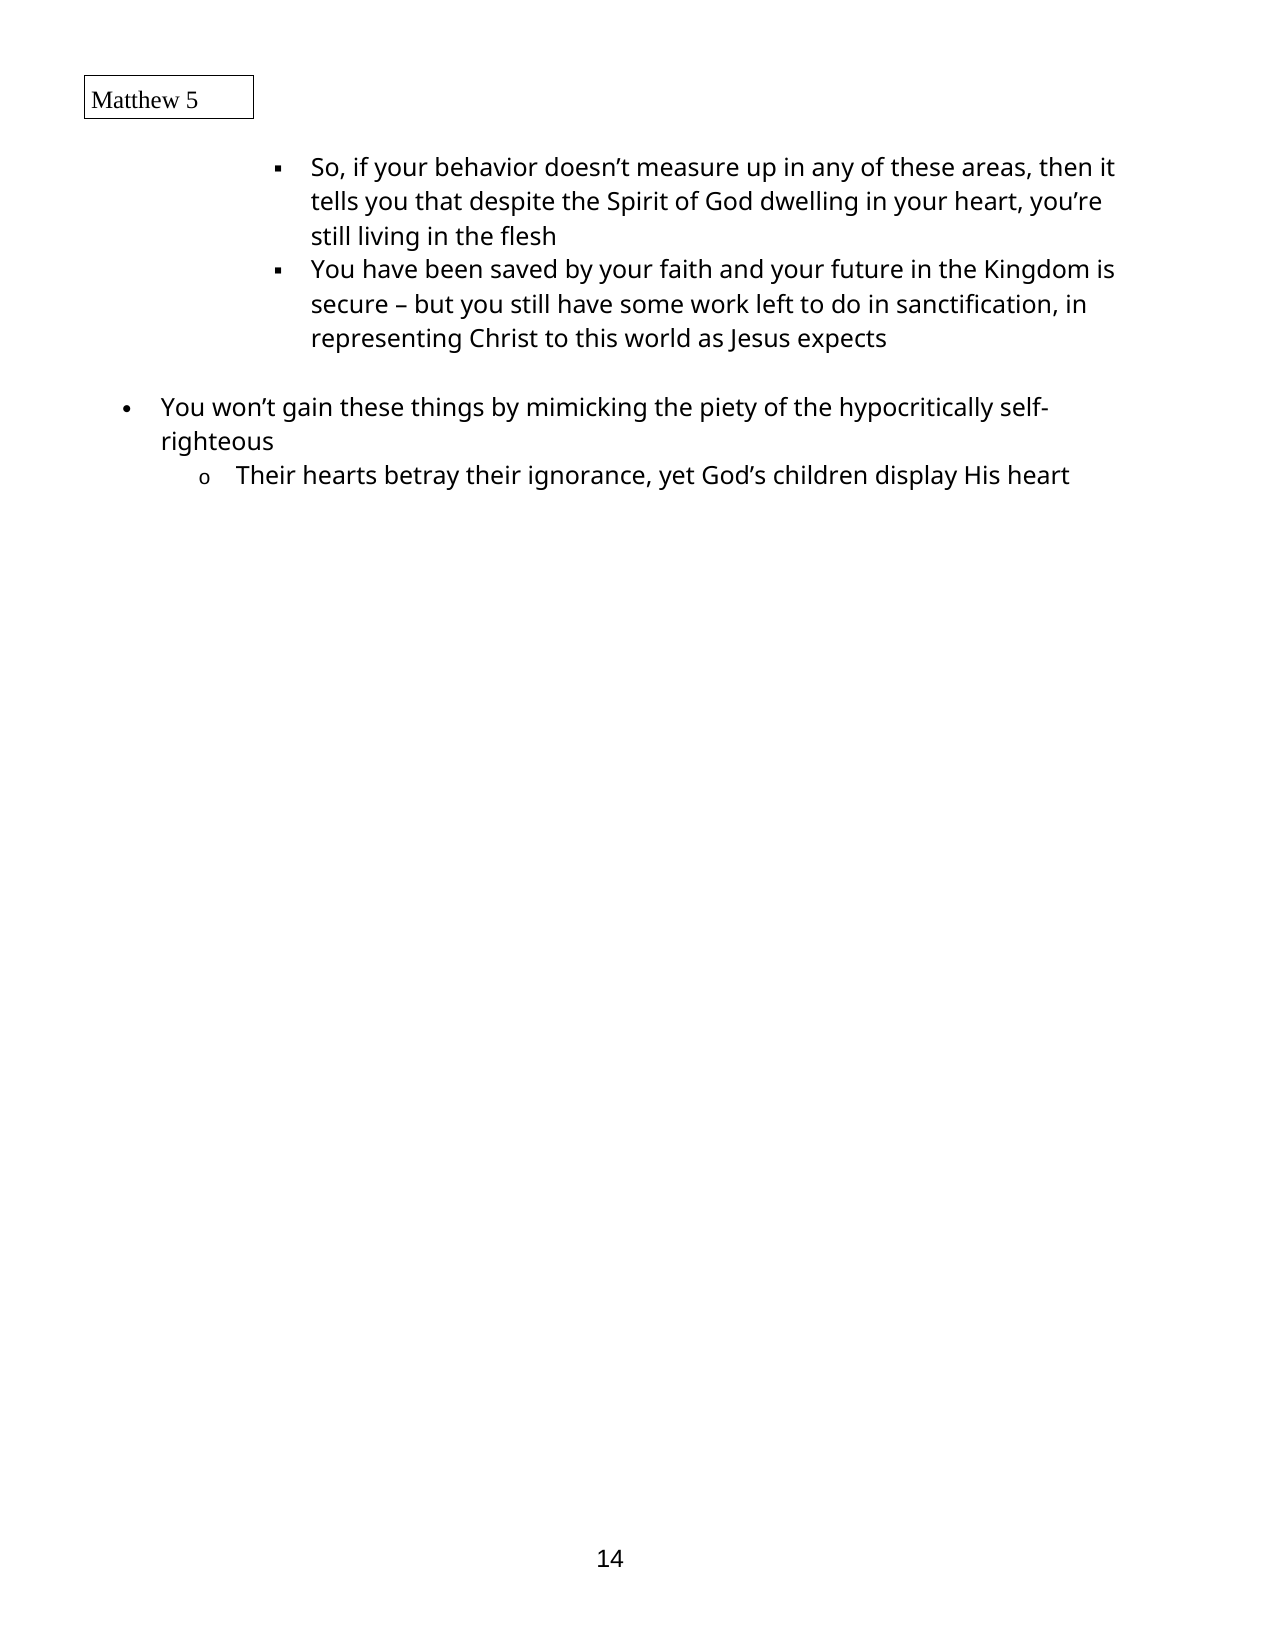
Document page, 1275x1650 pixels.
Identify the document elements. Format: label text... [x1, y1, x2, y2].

list You won’t gain these things by mimicking the piety of the hypocritically self-righteous [123, 390, 1126, 458]
list So, if your behavior doesn’t measure up in any of these areas, then it tells you that despite the Spirit of God dwelling in your heart, you’re still living in the flesh [273, 150, 1126, 252]
list Their hearts betray their ignorance, yet God’s children display His heart [198, 458, 1126, 492]
list You have been saved by your faith and your future in the Kingdom is secure – but you still have some work left to do in sanctification, in representing Christ to this world as Jesus expects [273, 252, 1126, 354]
